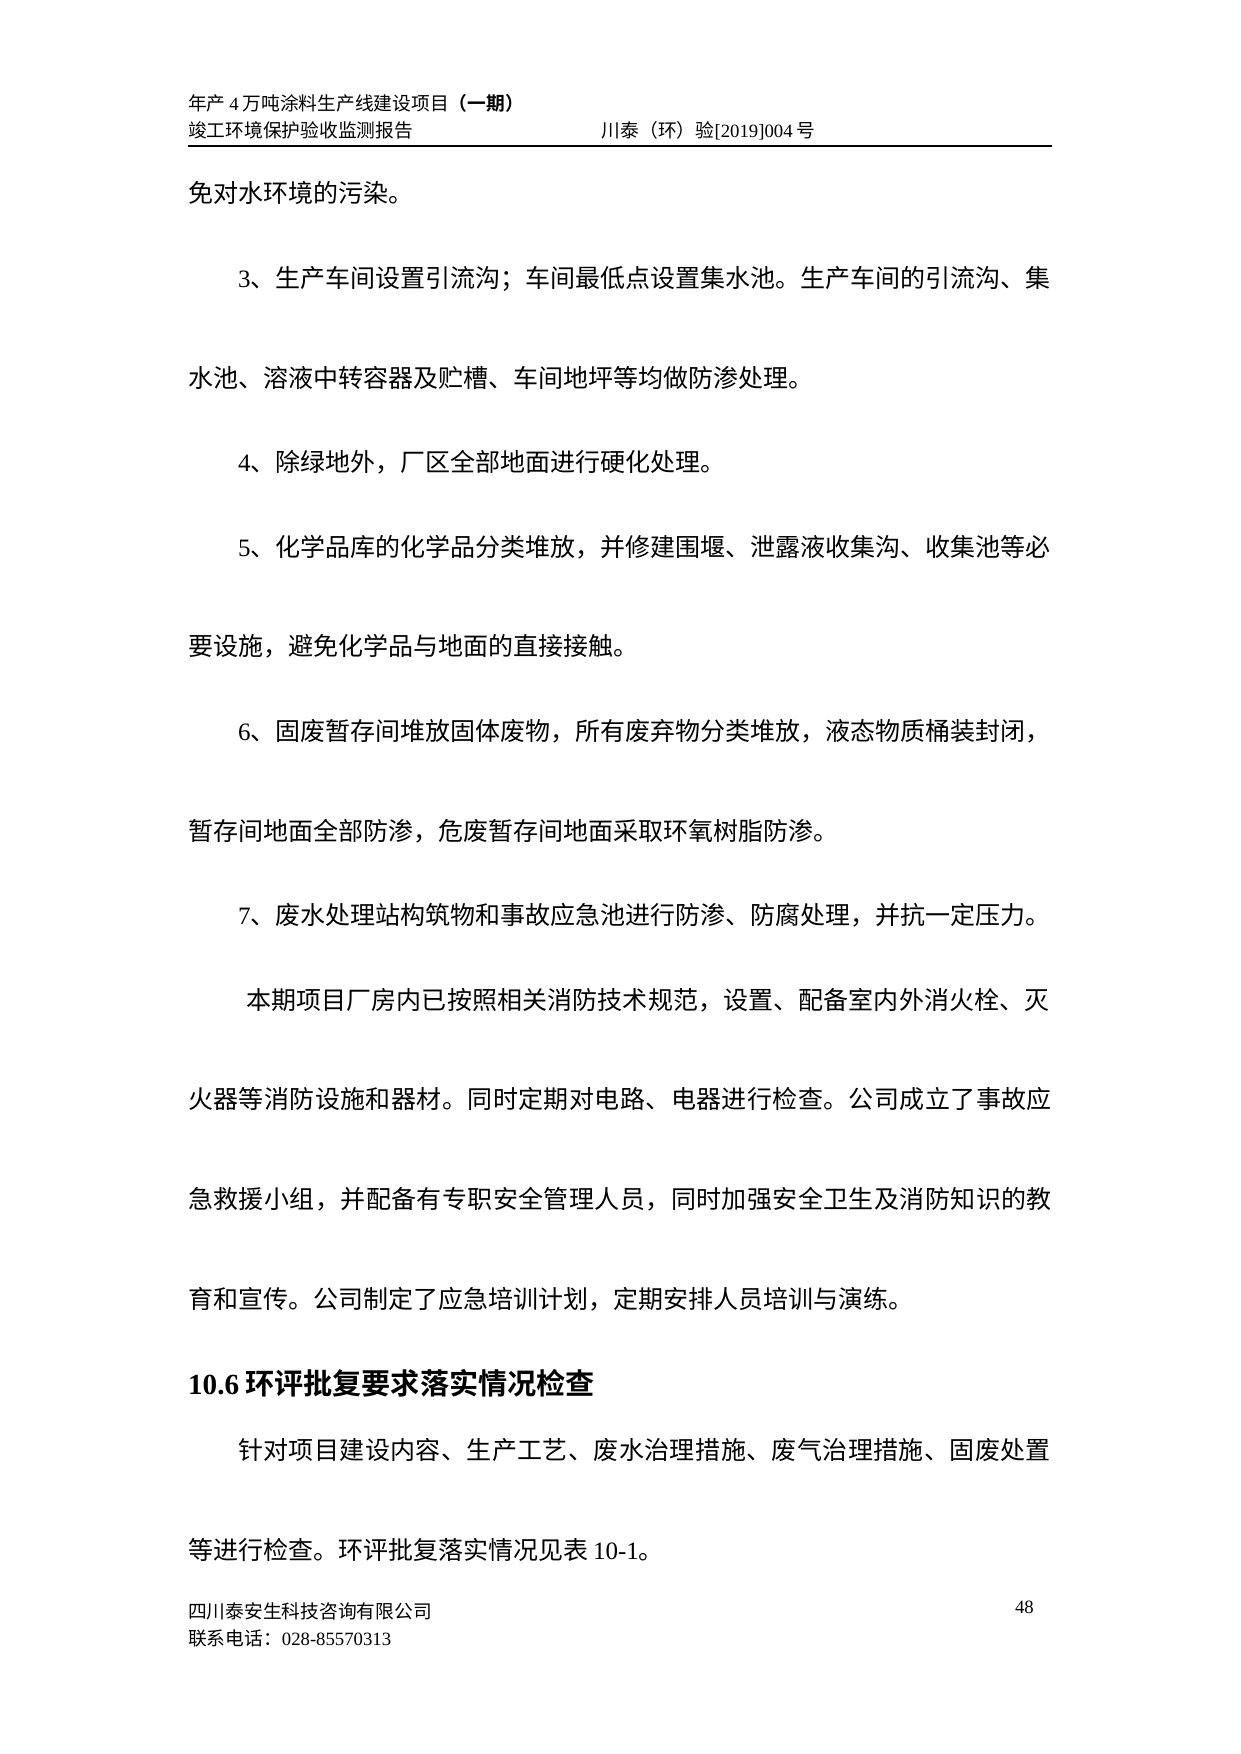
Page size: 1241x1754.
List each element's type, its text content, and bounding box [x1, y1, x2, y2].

text 本期项目厂房内已按照相关消防技术规范，设置、配备室内外消火栓、灭火器等消防设施和器材。同时定期对电路、电器进行检查。公司成立了事故应急救援小组，并配备有专职安全管理人员，同时加强安全卫生及消防知识的教育和宣传。公司制定了应急培训计划，定期安排人员培训与演练。 [188, 965, 1052, 1331]
text 5、化学品库的化学品分类堆放，并修建围堰、泄露液收集沟、收集池等必要设施，避免化学品与地面的直接接触。 [188, 512, 1052, 678]
text 6、固废暂存间堆放固体废物，所有废弃物分类堆放，液态物质桶装封闭，暂存间地面全部防渗，危废暂存间地面采取环氧树脂防渗。 [188, 696, 1052, 862]
text 4、除绿地外，厂区全部地面进行硬化处理。 [188, 427, 1052, 494]
text 3、生产车间设置引流沟；车间最低点设置集水池。生产车间的引流沟、集水池、溶液中转容器及贮槽、车间地坪等均做防渗处理。 [188, 243, 1052, 409]
text 7、废水处理站构筑物和事故应急池进行防渗、防腐处理，并抗一定压力。 [188, 881, 1052, 947]
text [188, 159, 1052, 225]
text 针对项目建设内容、生产工艺、废水治理措施、废气治理措施、固废处置等进行检查。环评批复落实情况见表10-1。 [188, 1415, 1052, 1581]
text 10.6环评批复要求落实情况检查 [188, 1349, 1052, 1415]
